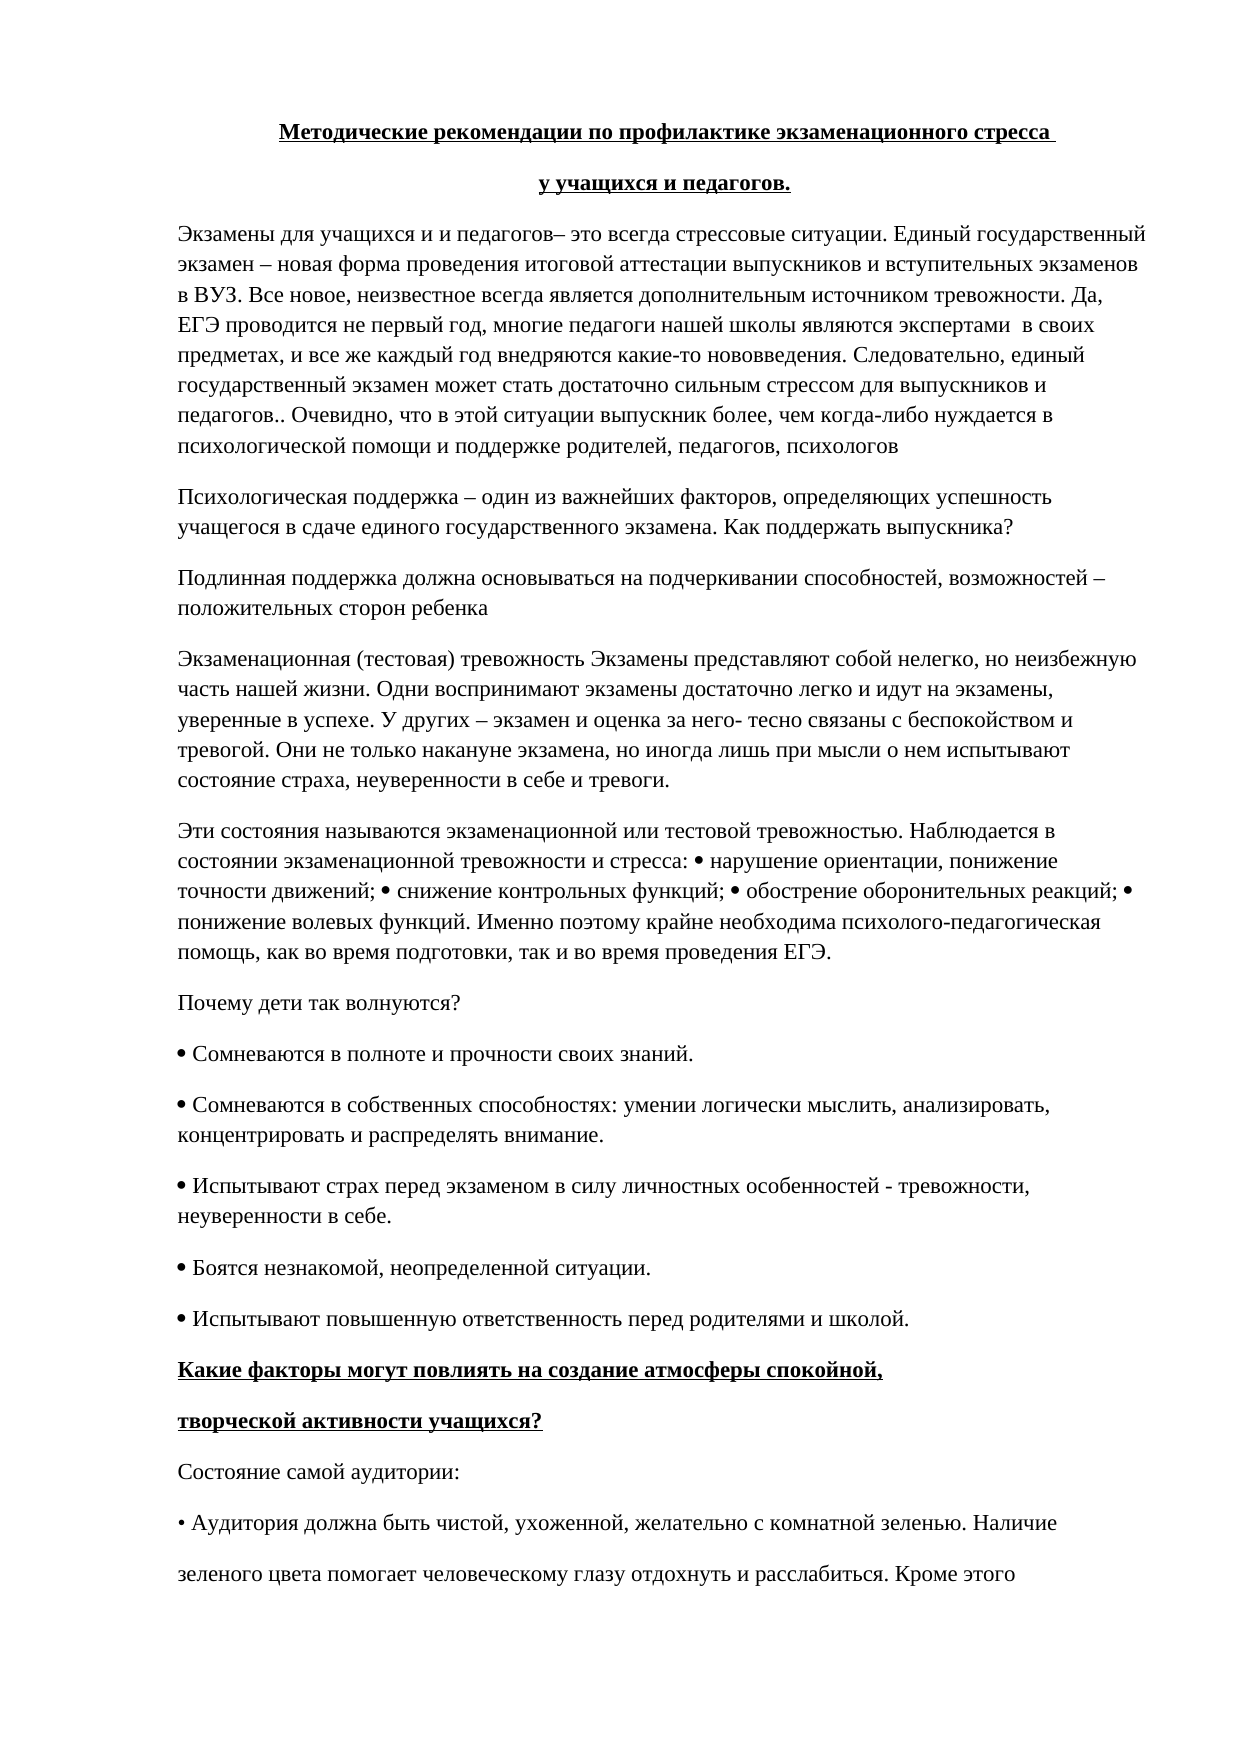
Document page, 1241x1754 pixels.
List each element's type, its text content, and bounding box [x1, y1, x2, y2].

text Какие факторы могут повлиять на создание атмосферы спокойной, [177, 1356, 1152, 1382]
text Экзаменационная (тестовая) тревожность Экзамены представляют собой нелегко, но неизбежную часть нашей жизни. Одни воспринимают экзамены достаточно легко и идут на экзамены, уверенные в успехе. У других – экзамен и оценка за него- тесно связаны с беспокойством и тревогой. Они не только накануне экзамена, но иногда лишь при мысли о нем испытывают состояние страха, неуверенности в себе и тревоги. [177, 645, 1152, 792]
text • Аудитория должна быть чистой, ухоженной, желательно с комнатной зеленью. Наличие [177, 1509, 1152, 1535]
text Испытывают повышенную ответственность перед родителями и школой. [177, 1304, 1152, 1331]
text Испытывают страх перед экзаменом в силу личностных особенностей - тревожности, неуверенности в себе. [177, 1172, 1152, 1229]
text Эти состояния называются экзаменационной или тестовой тревожностью. Наблюдается в состоянии экзаменационной тревожности и стресса: нарушение ориентации, понижение точности движений; снижение контрольных функций; обострение оборонительных реакций; понижение волевых функций. Именно поэтому крайне необходима психолого-педагогическая помощь, как во время подготовки, так и во время проведения ЕГЭ. [177, 817, 1152, 964]
text творческой активности учащихся? [177, 1407, 1152, 1433]
text Методические рекомендации по профилактике экзаменационного стресса [177, 118, 1152, 144]
text у учащихся и педагогов. [177, 169, 1152, 196]
text зеленого цвета помогает человеческому глазу отдохнуть и расслабиться. Кроме этого [177, 1560, 1152, 1586]
text Боятся незнакомой, неопределенной ситуации. [177, 1253, 1152, 1280]
text Почему дети так волнуются? [177, 989, 1152, 1015]
text Экзамены для учащихся и и педагогов– это всегда стрессовые ситуации. Единый государственный экзамен – новая форма проведения итоговой аттестации выпускников и вступительных экзаменов в ВУЗ. Все новое, неизвестное всегда является дополнительным источником тревожности. Да, ЕГЭ проводится не первый год, многие педагоги нашей школы являются экспертами в своих предметах, и все же каждый год внедряются какие-то нововведения. Следовательно, единый государственный экзамен может стать достаточно сильным стрессом для выпускников и педагогов.. Очевидно, что в этой ситуации выпускник более, чем когда-либо нуждается в психологической помощи и поддержке родителей, педагогов, психологов [177, 220, 1152, 458]
text Подлинная поддержка должна основываться на подчеркивании способностей, возможностей – положительных сторон ребенка [177, 564, 1152, 621]
text Сомневаются в полноте и прочности своих знаний. [177, 1040, 1152, 1066]
text Сомневаются в собственных способностях: умении логически мыслить, анализировать, концентрировать и распределять внимание. [177, 1091, 1152, 1148]
text Состояние самой аудитории: [177, 1458, 1152, 1484]
text Психологическая поддержка – один из важнейших факторов, определяющих успешность учащегося в сдаче единого государственного экзамена. Как поддержать выпускника? [177, 483, 1152, 539]
